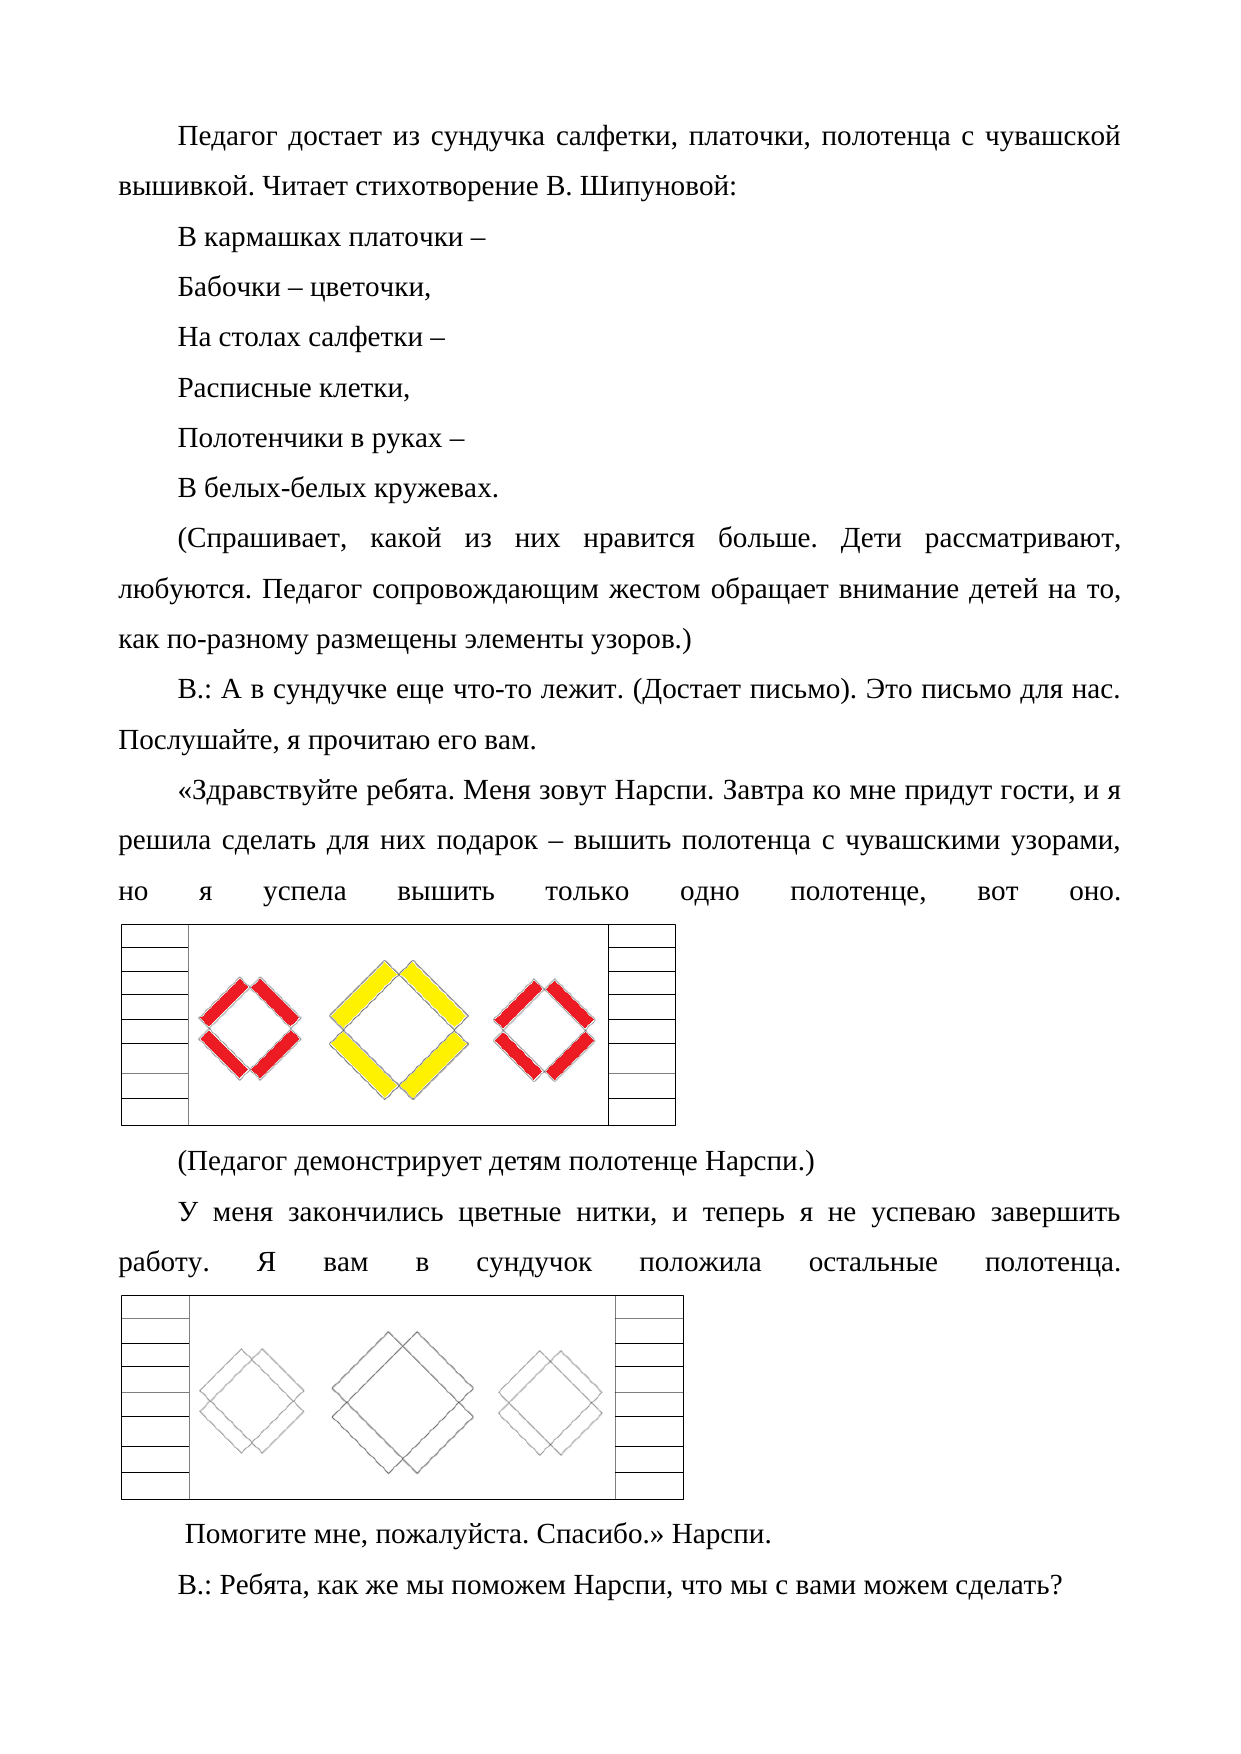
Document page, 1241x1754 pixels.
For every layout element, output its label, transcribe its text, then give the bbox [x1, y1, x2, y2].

text В белых-белых кружевах. [118, 470, 1122, 504]
text На столах салфетки – [118, 319, 1122, 353]
picture [118, 920, 680, 1130]
text В.: А в сундучке еще что-то лежит. (Достает письмо). Это письмо для нас. Послушайте, я прочитаю его вам. [118, 672, 1122, 755]
text Расписные клетки, [118, 370, 1122, 403]
text Педагог достает из сундучка салфетки, платочки, полотенца с чувашской вышивкой. Читает стихотворение В. Шипуновой: [118, 118, 1122, 202]
text Полотенчики в руках – [118, 420, 1122, 453]
text Помогите мне, пожалуйста. Спасибо.» Нарспи. [118, 1516, 1122, 1550]
text (Педагог демонстрирует детям полотенце Нарспи.) [118, 1143, 1122, 1177]
picture [118, 1291, 687, 1503]
text (Спрашивает, какой из них нравится больше. Дети рассматривают, любуются. Педагог сопровождающим жестом обращает внимание детей на то, как по-разному размещены элементы узоров.) [118, 521, 1122, 655]
text В.: Ребята, как же мы поможем Нарспи, что мы с вами можем сделать? [118, 1567, 1122, 1600]
text Бабочки – цветочки, [118, 269, 1122, 303]
text В кармашках платочки – [118, 219, 1122, 252]
